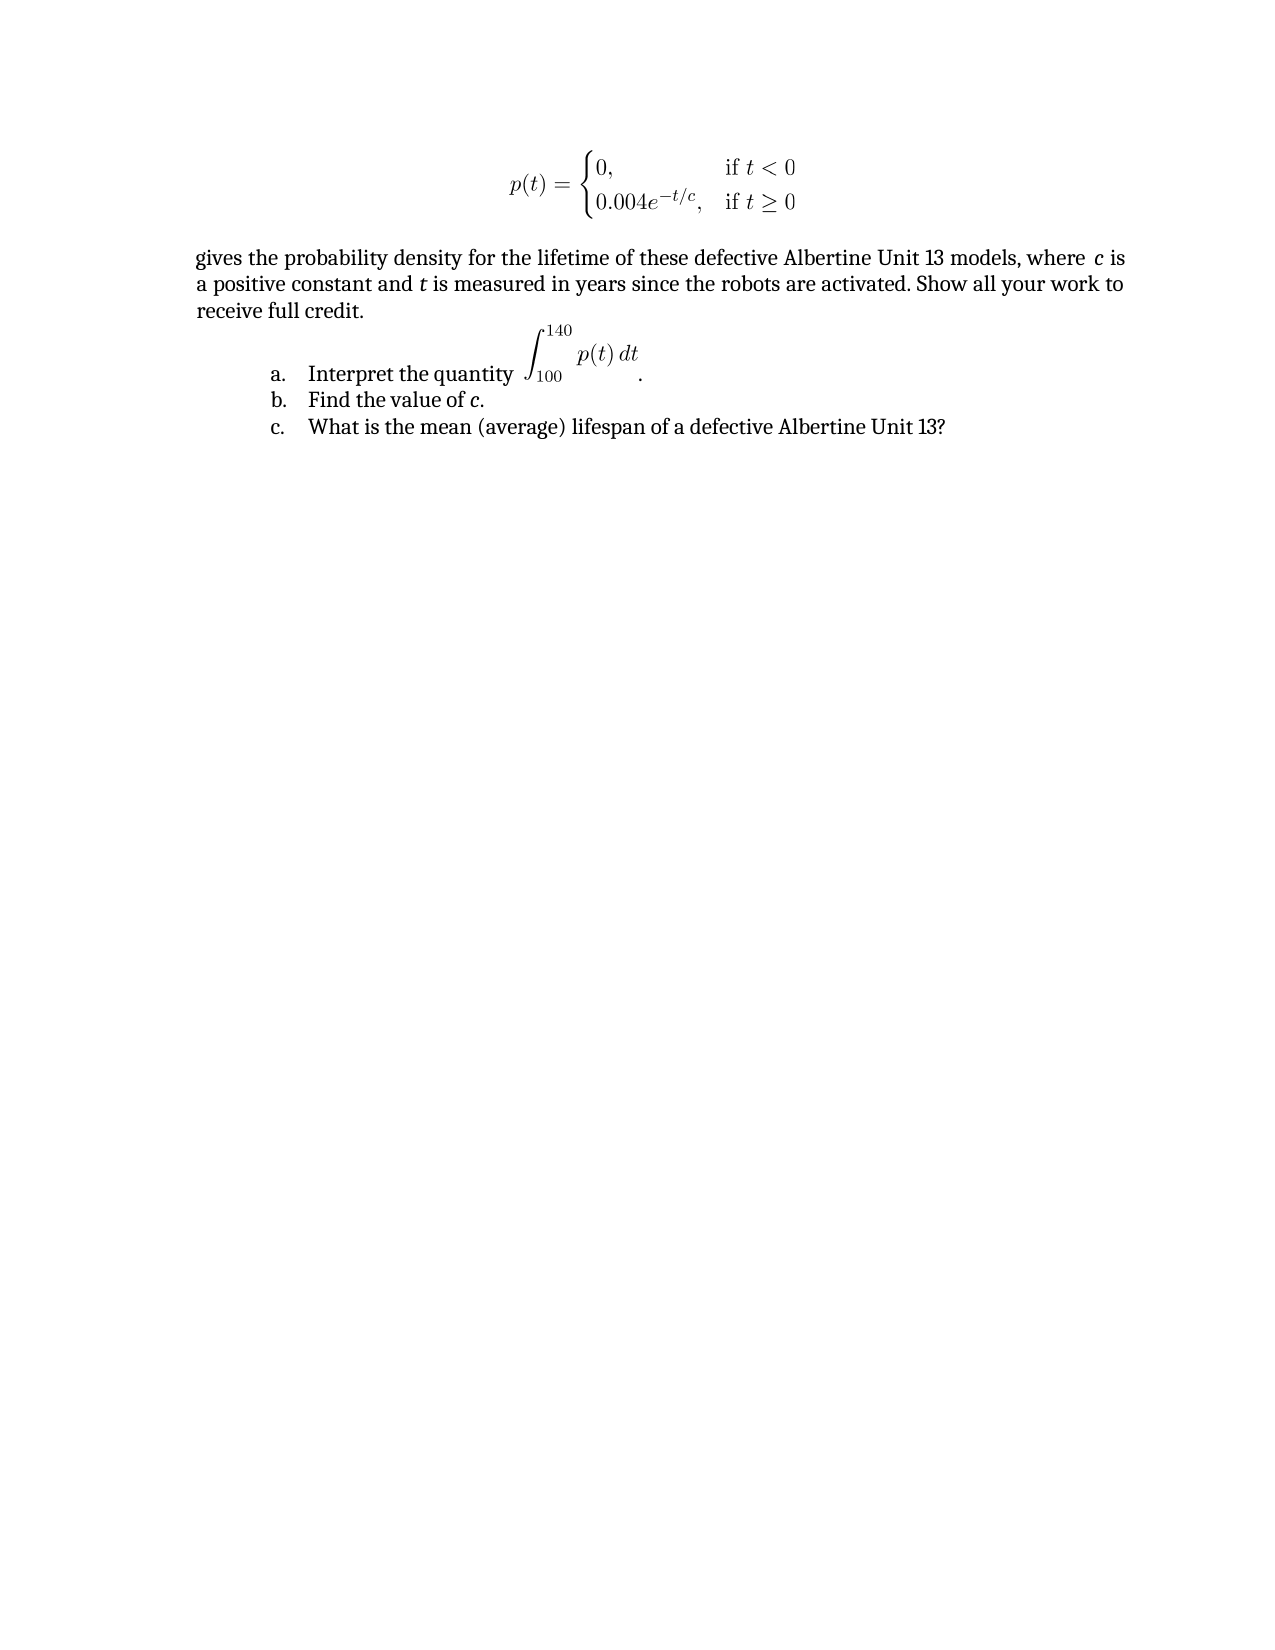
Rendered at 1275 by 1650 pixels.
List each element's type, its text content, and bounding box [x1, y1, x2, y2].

picture [523, 323, 638, 382]
list What is the mean (average) lifespan of a defective Albertine Unit 13? [270, 413, 1125, 440]
picture [508, 150, 795, 219]
text gives the probability density for the lifetime of these defective Albertine Unit 13 models, where c is a positive constant and t is measured in years since the robots are activated. Show all your work to receive full credit. [195, 245, 1125, 324]
list Find the value of c. [270, 387, 1125, 413]
list Interpret the quantity . [270, 324, 1125, 387]
